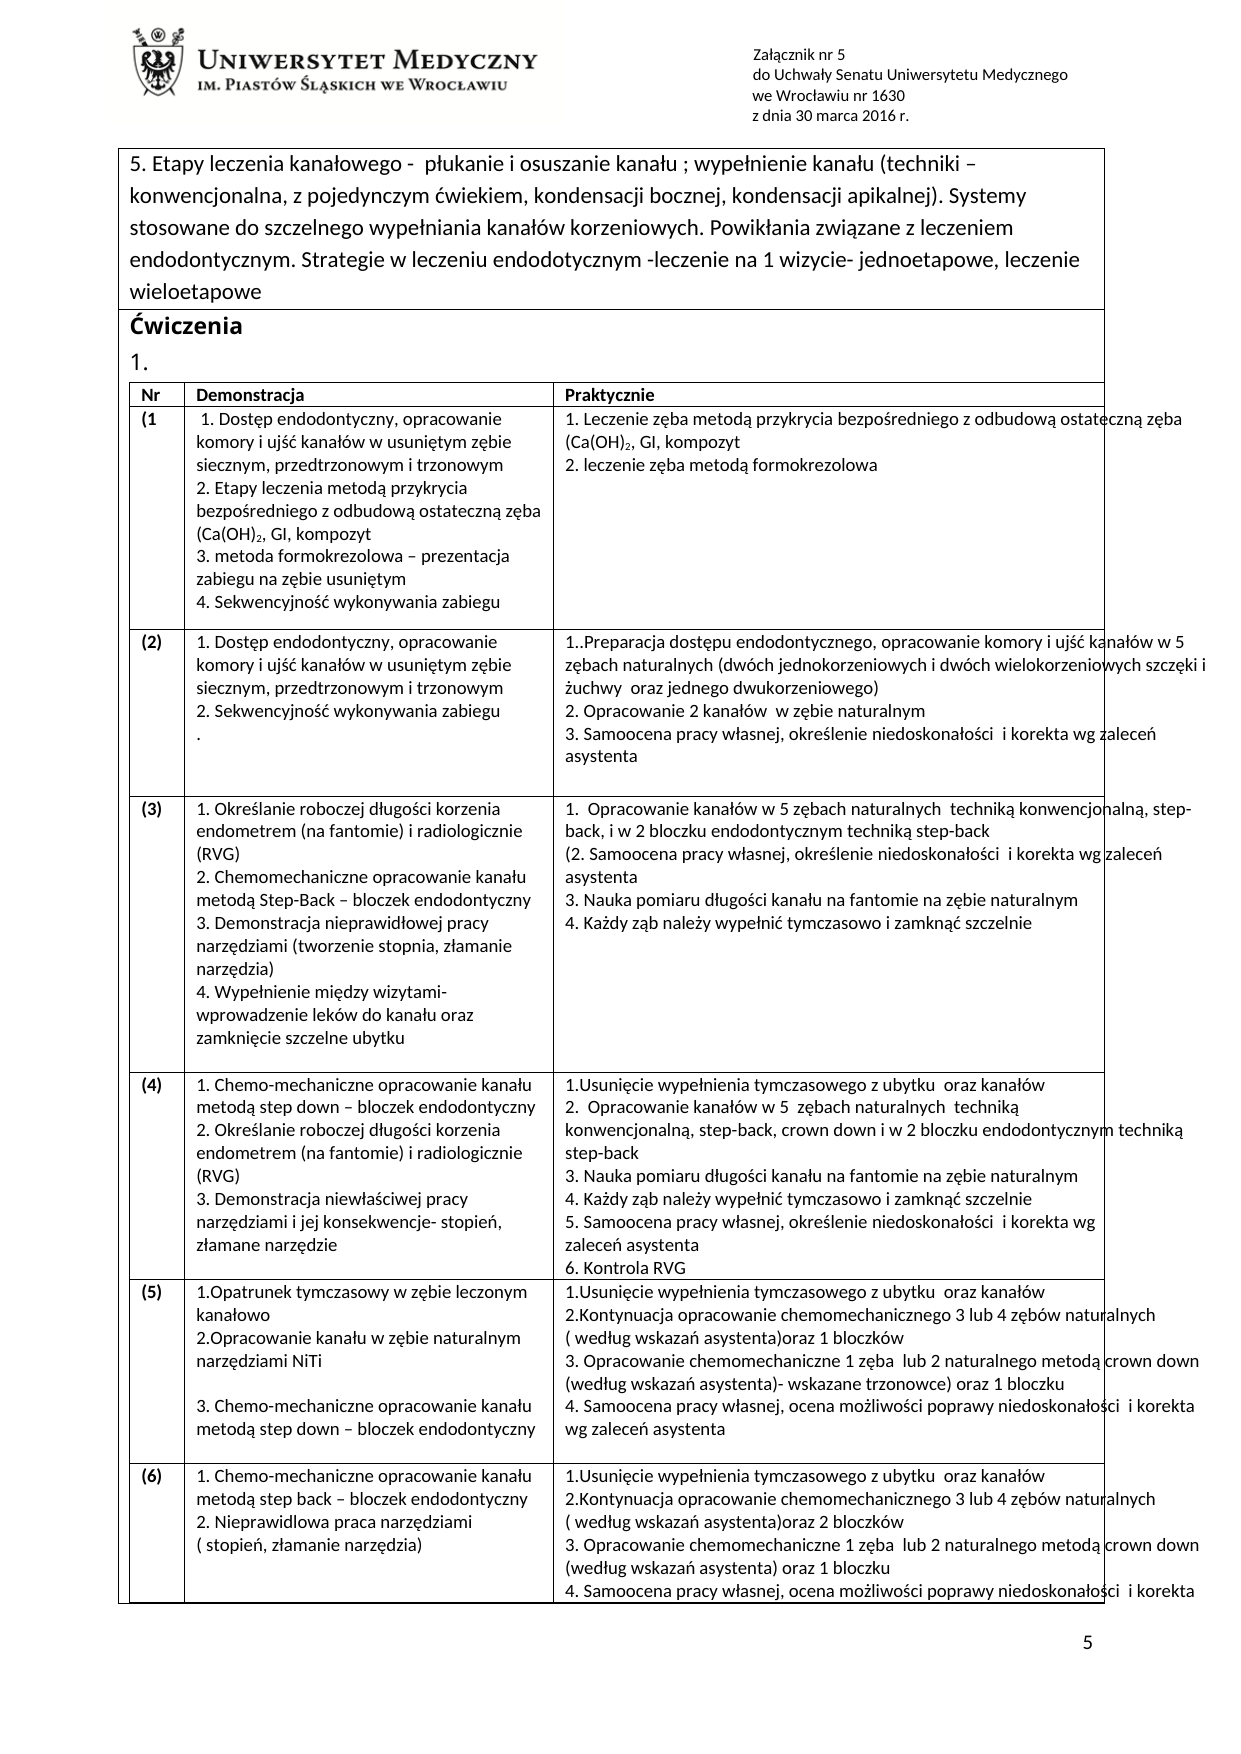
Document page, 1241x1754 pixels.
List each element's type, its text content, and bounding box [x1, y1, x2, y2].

picture [104, 0, 563, 123]
table_cell Ćwiczenia 1. [119, 310, 1104, 1603]
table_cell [119, 149, 1104, 309]
